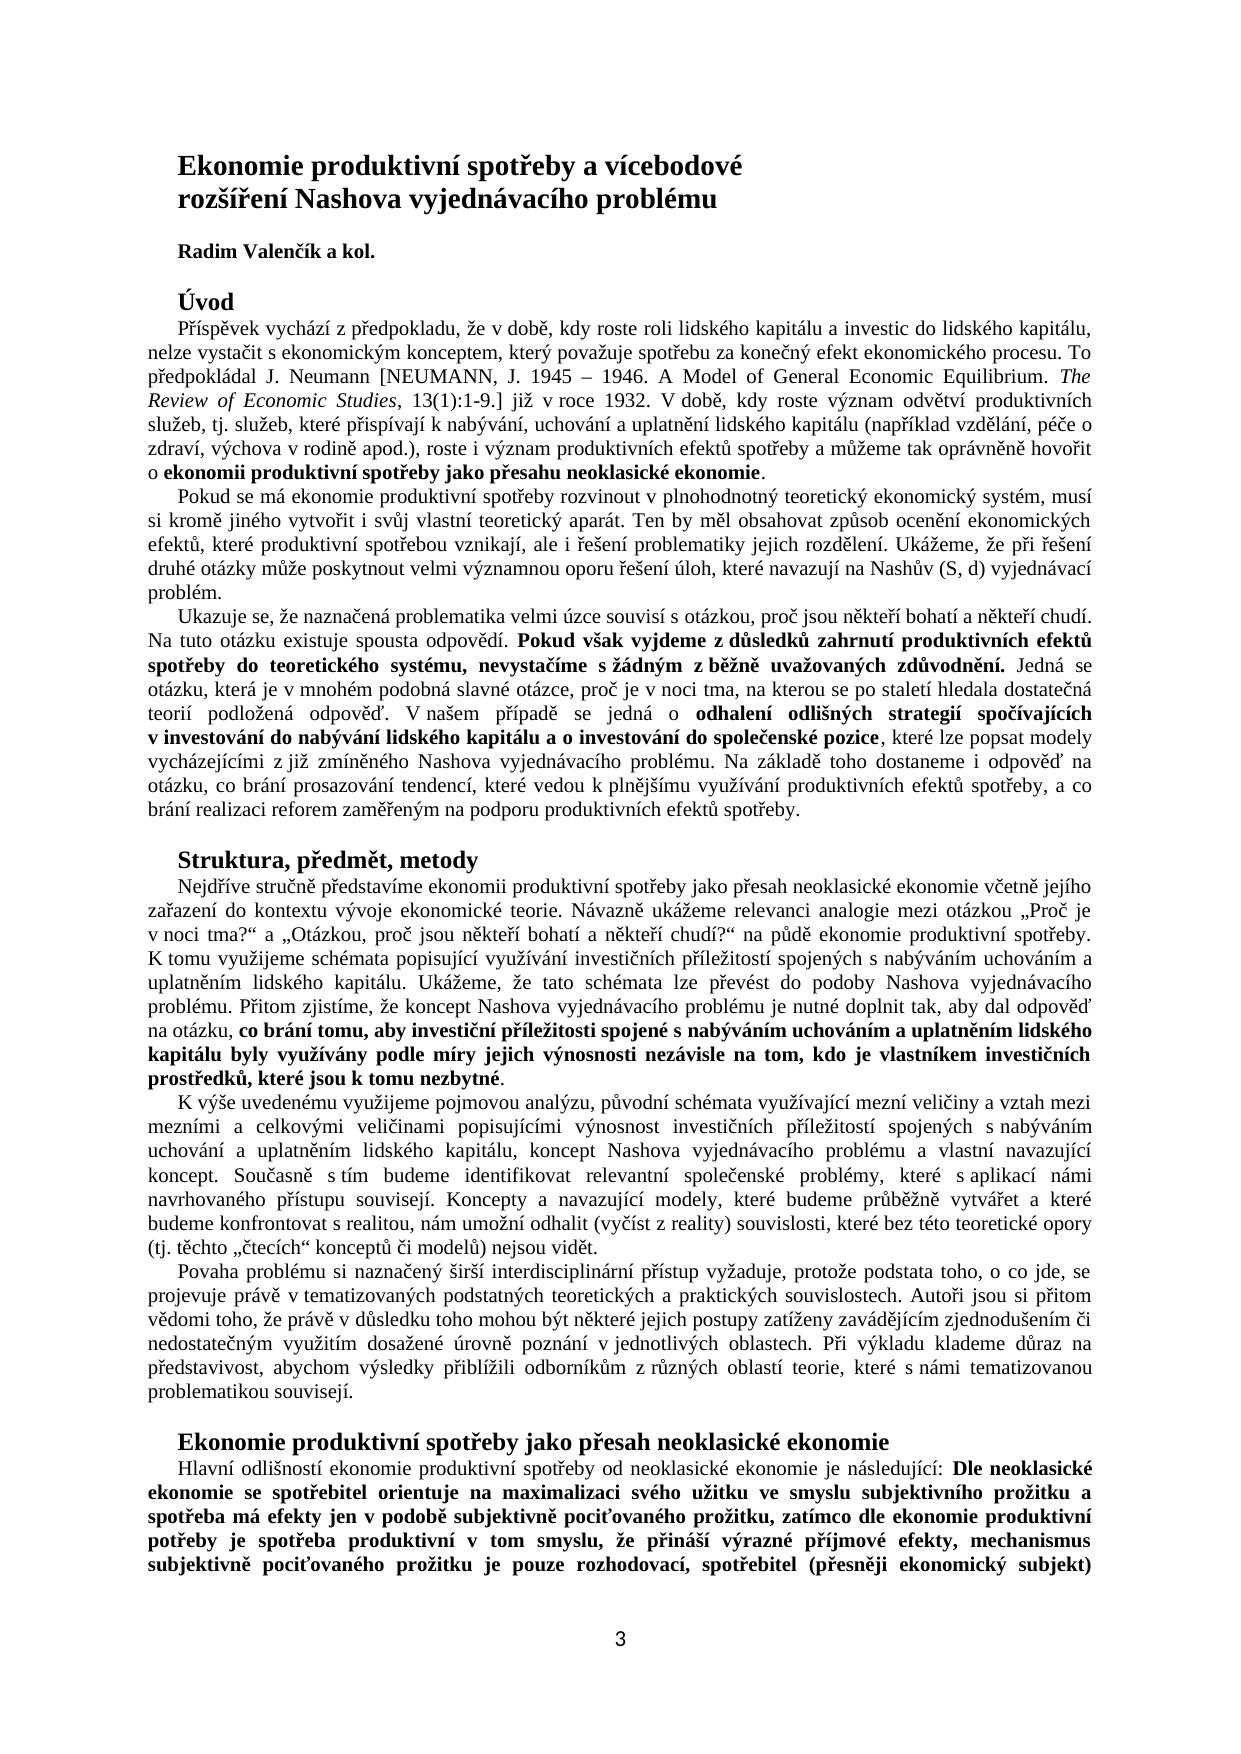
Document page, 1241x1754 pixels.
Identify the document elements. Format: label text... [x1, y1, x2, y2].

text Pokud se má ekonomie produktivní spotřeby rozvinout v plnohodnotný teoretický ekonomický systém, musí si kromě jiného vytvořit i svůj vlastní teoretický aparát. Ten by měl obsahovat způsob ocenění ekonomických efektů, které produktivní spotřebou vznikají, ale i řešení problematiky jejich rozdělení. Ukážeme, že při řešení druhé otázky může poskytnout velmi významnou oporu řešení úloh, které navazují na Nashův (S, d) vyjednávací problém. [148, 484, 1093, 604]
text Struktura, předmět, metody [148, 845, 1093, 874]
text K výše uvedenému využijeme pojmovou analýzu, původní schémata využívající mezní veličiny a vztah mezi mezními a celkovými veličinami popisujícími výnosnost investičních příležitostí spojených s nabýváním uchování a uplatněním lidského kapitálu, koncept Nashova vyjednávacího problému a vlastní navazující koncept. Současně s tím budeme identifikovat relevantní společenské problémy, které s aplikací námi navrhovaného přístupu souvisejí. Koncepty a navazující modely, které budeme průběžně vytvářet a které budeme konfrontovat s realitou, nám umožní odhalit (vyčíst z reality) souvislosti, které bez této teoretické opory (tj. těchto „čtecích“ konceptů či modelů) nejsou vidět. [148, 1090, 1093, 1259]
text Příspěvek vychází z předpokladu, že v době, kdy roste roli lidského kapitálu a investic do lidského kapitálu, nelze vystačit s ekonomickým konceptem, který považuje spotřebu za konečný efekt ekonomického procesu. To předpokládal J. Neumann [NEUMANN, J. 1945 – 1946. A Model of General Economic Equilibrium. The Review of Economic Studies, 13(1):1-9.] již v roce 1932. V době, kdy roste význam odvětví produktivních služeb, tj. služeb, které přispívají k nabývání, uchování a uplatnění lidského kapitálu (například vzdělání, péče o zdraví, výchova v rodině apod.), roste i význam produktivních efektů spotřeby a můžeme tak oprávněně hovořit o ekonomii produktivní spotřeby jako přesahu neoklasické ekonomie. [148, 316, 1093, 484]
text Nejdříve stručně představíme ekonomii produktivní spotřeby jako přesah neoklasické ekonomie včetně jejího zařazení do kontextu vývoje ekonomické teorie. Návazně ukážeme relevanci analogie mezi otázkou „Proč je v noci tma?“ a „Otázkou, proč jsou někteří bohatí a někteří chudí?“ na půdě ekonomie produktivní spotřeby. K tomu využijeme schémata popisující využívání investičních příležitostí spojených s nabýváním uchováním a uplatněním lidského kapitálu. Ukážeme, že tato schémata lze převést do podoby Nashova vyjednávacího problému. Přitom zjistíme, že koncept Nashova vyjednávacího problému je nutné doplnit tak, aby dal odpověď na otázku, co brání tomu, aby investiční příležitosti spojené s nabýváním uchováním a uplatněním lidského kapitálu byly využívány podle míry jejich výnosnosti nezávisle na tom, kdo je vlastníkem investičních prostředků, které jsou k tomu nezbytné. [148, 874, 1093, 1090]
subtitle rozšíření Nashova vyjednávacího problému [148, 181, 1093, 215]
text Úvod [148, 287, 1093, 316]
text Povaha problému si naznačený širší interdisciplinární přístup vyžaduje, protože podstata toho, o co jde, se projevuje právě v tematizovaných podstatných teoretických a praktických souvislostech. Autoři jsou si přitom vědomi toho, že právě v důsledku toho mohou být některé jejich postupy zatíženy zavádějícím zjednodušením či nedostatečným využitím dosažené úrovně poznání v jednotlivých oblastech. Při výkladu klademe důraz na představivost, abychom výsledky přiblížili odborníkům z různých oblastí teorie, které s námi tematizovanou problematikou souvisejí. [148, 1259, 1093, 1403]
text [148, 1456, 1093, 1576]
text Ukazuje se, že naznačená problematika velmi úzce souvisí s otázkou, proč jsou někteří bohatí a někteří chudí. Na tuto otázku existuje spousta odpovědí. Pokud však vyjdeme z důsledků zahrnutí produktivních efektů spotřeby do teoretického systému, nevystačíme s žádným z běžně uvažovaných zdůvodnění. Jedná se otázku, která je v mnohém podobná slavné otázce, proč je v noci tma, na kterou se po staletí hledala dostatečná teorií podložená odpověď. V našem případě se jedná o odhalení odlišných strategií spočívajících v investování do nabývání lidského kapitálu a o investování do společenské pozice, které lze popsat modely vycházejícími z již zmíněného Nashova vyjednávacího problému. Na základě toho dostaneme i odpověď na otázku, co brání prosazování tendencí, které vedou k plnějšímu využívání produktivních efektů spotřeby, a co brání realizaci reforem zaměřeným na podporu produktivních efektů spotřeby. [148, 604, 1093, 821]
text Radim Valenčík a kol. [148, 239, 1093, 263]
subtitle Ekonomie produktivní spotřeby a vícebodové [148, 148, 1093, 181]
text Ekonomie produktivní spotřeby jako přesah neoklasické ekonomie [148, 1427, 1093, 1456]
